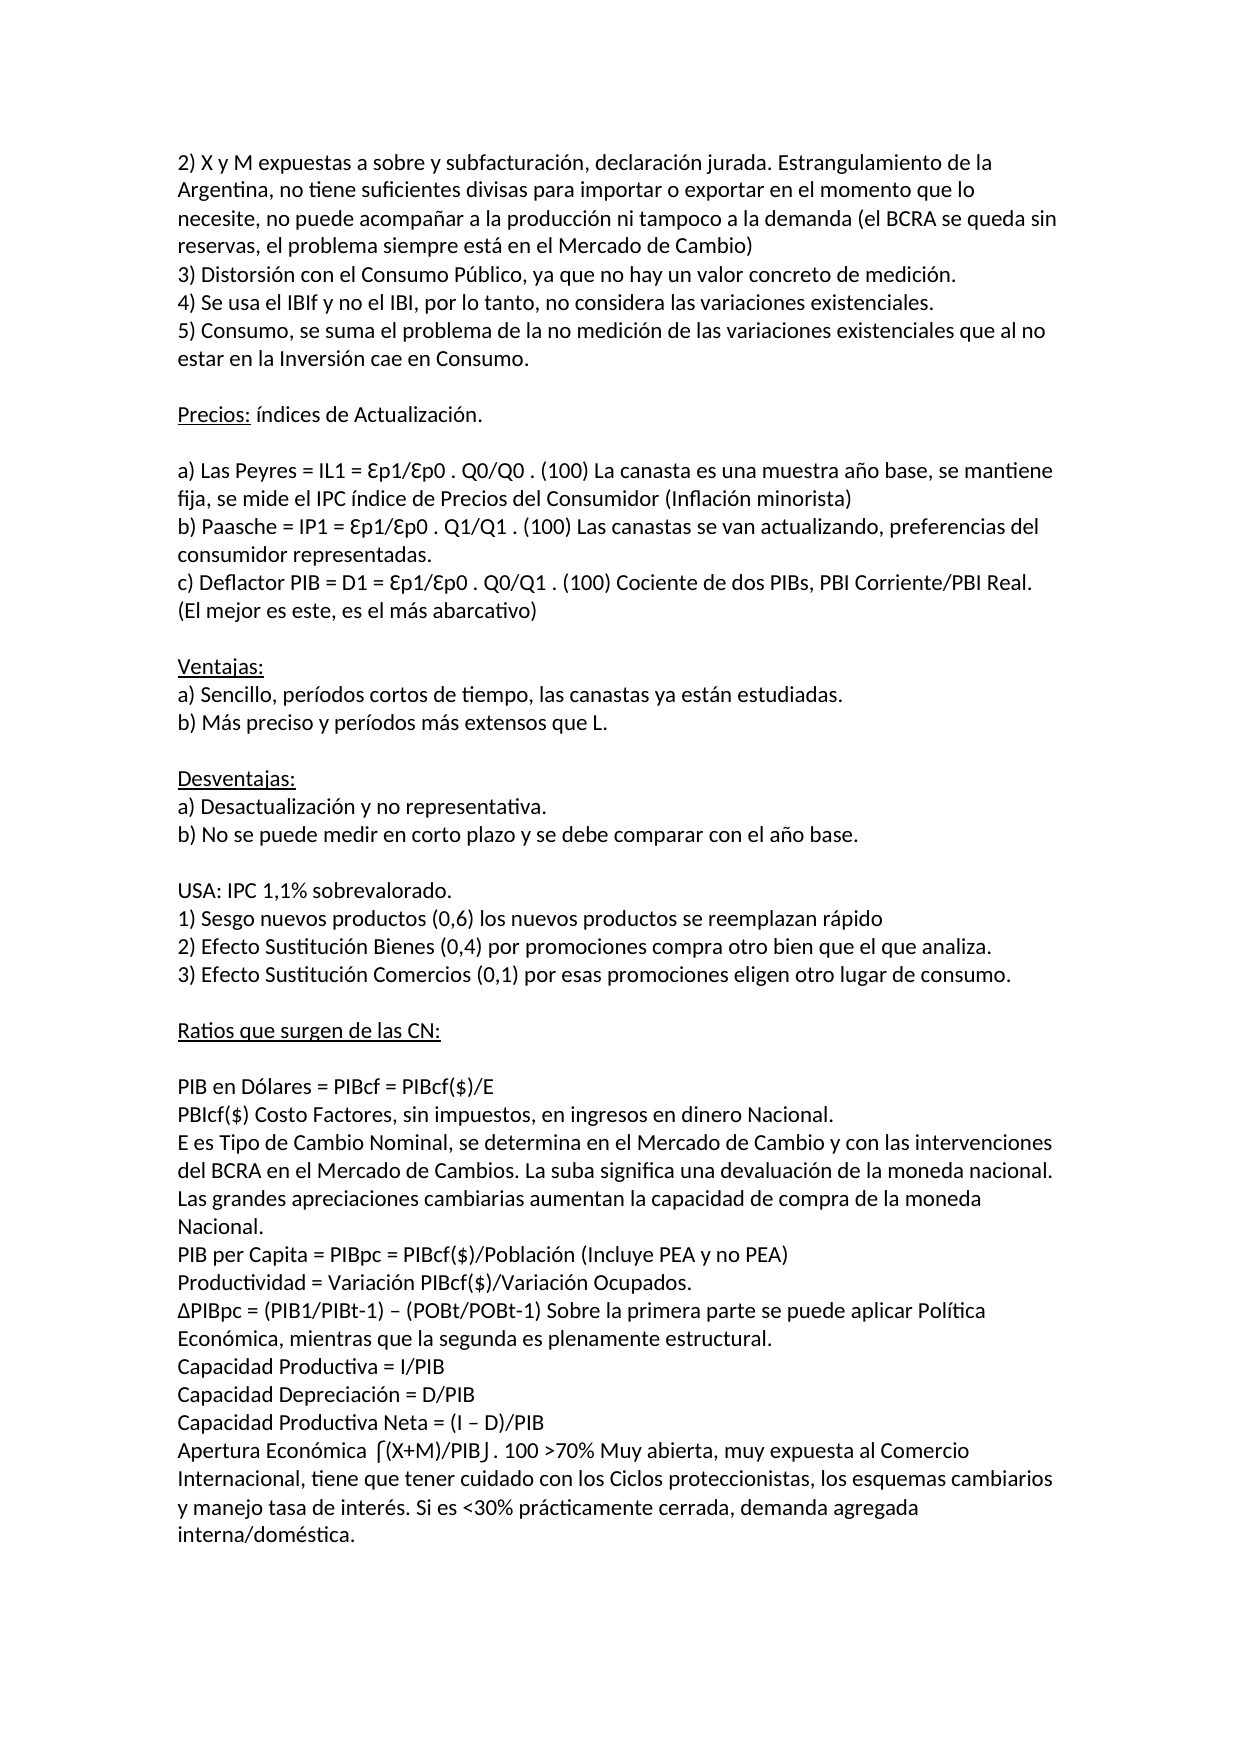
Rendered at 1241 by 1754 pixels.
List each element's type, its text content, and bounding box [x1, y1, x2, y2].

text c) Deflactor PIB = D1 = Ɛp1/Ɛp0 . Q0/Q1 . (100) Cociente de dos PIBs, PBI Corriente/PBI Real. [177, 568, 1063, 596]
text b) No se puede medir en corto plazo y se debe comparar con el año base. [177, 820, 1063, 848]
text a) Las Peyres = IL1 = Ɛp1/Ɛp0 . Q0/Q0 . (100) La canasta es una muestra año base, se mantiene fija, se mide el IPC índice de Precios del Consumidor (Inflación minorista) [177, 456, 1063, 512]
text Precios: índices de Actualización. [177, 400, 1063, 428]
text USA: IPC 1,1% sobrevalorado. [177, 876, 1063, 904]
text 5) Consumo, se suma el problema de la no medición de las variaciones existenciales que al no estar en la Inversión cae en Consumo. [177, 316, 1063, 372]
text PIB per Capita = PIBpc = PIBcf($)/Población (Incluye PEA y no PEA) [177, 1240, 1063, 1268]
text Capacidad Productiva Neta = (I – D)/PIB [177, 1408, 1063, 1437]
text Ventajas: [177, 652, 1063, 680]
text PBIcf($) Costo Factores, sin impuestos, en ingresos en dinero Nacional. [177, 1100, 1063, 1128]
text 1) Sesgo nuevos productos (0,6) los nuevos productos se reemplazan rápido [177, 904, 1063, 932]
text ∆PIBpc = (PIB1/PIBt-1) – (POBt/POBt-1) Sobre la primera parte se puede aplicar Política Económica, mientras que la segunda es plenamente estructural. [177, 1296, 1063, 1352]
text Ratios que surgen de las CN: [177, 1016, 1063, 1044]
text Apertura Económica ⌠(X+M)/PIB⌡. 100 >70% Muy abierta, muy expuesta al Comercio Internacional, tiene que tener cuidado con los Ciclos proteccionistas, los esquemas cambiarios y manejo tasa de interés. Si es <30% prácticamente cerrada, demanda agregada interna/doméstica. [177, 1437, 1063, 1549]
text 3) Efecto Sustitución Comercios (0,1) por esas promociones eligen otro lugar de consumo. [177, 960, 1063, 988]
text (El mejor es este, es el más abarcativo) [177, 596, 1063, 624]
text Productividad = Variación PIBcf($)/Variación Ocupados. [177, 1268, 1063, 1296]
text b) Paasche = IP1 = Ɛp1/Ɛp0 . Q1/Q1 . (100) Las canastas se van actualizando, preferencias del consumidor representadas. [177, 512, 1063, 568]
text Capacidad Productiva = I/PIB [177, 1352, 1063, 1381]
text PIB en Dólares = PIBcf = PIBcf($)/E [177, 1072, 1063, 1100]
text Capacidad Depreciación = D/PIB [177, 1381, 1063, 1408]
text 2) Efecto Sustitución Bienes (0,4) por promociones compra otro bien que el que analiza. [177, 932, 1063, 960]
text E es Tipo de Cambio Nominal, se determina en el Mercado de Cambio y con las intervenciones del BCRA en el Mercado de Cambios. La suba significa una devaluación de la moneda nacional. [177, 1128, 1063, 1184]
text Las grandes apreciaciones cambiarias aumentan la capacidad de compra de la moneda Nacional. [177, 1184, 1063, 1240]
text 2) X y M expuestas a sobre y subfacturación, declaración jurada. Estrangulamiento de la Argentina, no tiene suficientes divisas para importar o exportar en el momento que lo necesite, no puede acompañar a la producción ni tampoco a la demanda (el BCRA se queda sin reservas, el problema siempre está en el Mercado de Cambio) [177, 148, 1063, 260]
text a) Sencillo, períodos cortos de tiempo, las canastas ya están estudiadas. [177, 680, 1063, 708]
text 4) Se usa el IBIf y no el IBI, por lo tanto, no considera las variaciones existenciales. [177, 288, 1063, 316]
text a) Desactualización y no representativa. [177, 792, 1063, 820]
text b) Más preciso y períodos más extensos que L. [177, 708, 1063, 736]
text Desventajas: [177, 764, 1063, 792]
text 3) Distorsión con el Consumo Público, ya que no hay un valor concreto de medición. [177, 260, 1063, 288]
